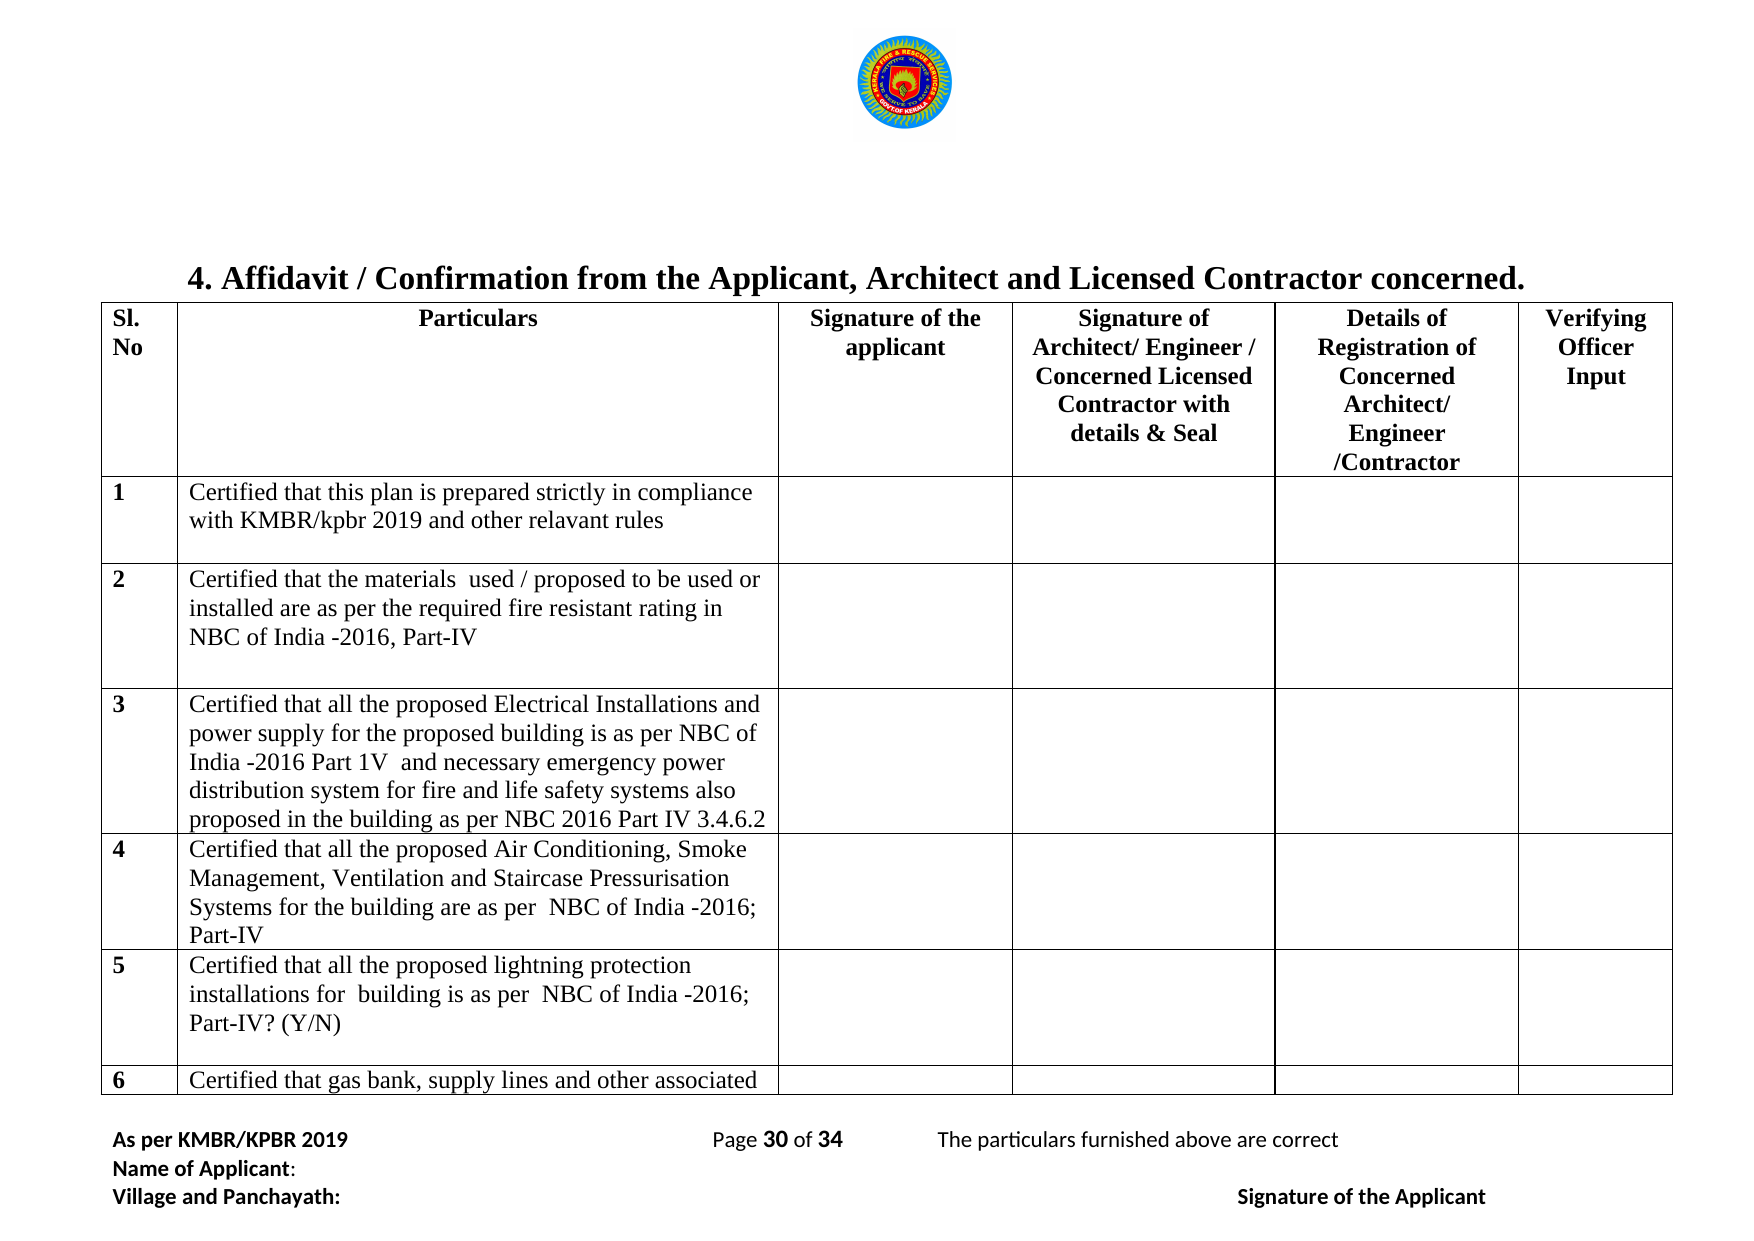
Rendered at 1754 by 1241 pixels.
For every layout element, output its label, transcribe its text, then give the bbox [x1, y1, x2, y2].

table_cell [1276, 689, 1518, 833]
table_header Details of Registration of Concerned Architect/ Engineer /Contractor [1276, 303, 1518, 476]
table_cell [1519, 1066, 1672, 1094]
table_cell [1276, 564, 1518, 688]
table_cell [1519, 564, 1672, 688]
table_cell [1276, 1066, 1518, 1094]
table_cell [1519, 689, 1672, 833]
table_cell Certified that all the proposed Air Conditioning, Smoke Management, Ventilation and Staircase Pressurisation Systems for the building are as per NBC of India -2016; Part-IV [178, 834, 778, 949]
table_cell [1013, 477, 1274, 563]
picture [853, 28, 957, 142]
table_cell [779, 950, 1012, 1064]
table_header Sl. No [102, 303, 177, 476]
table_cell 2 [102, 564, 177, 688]
table_cell [1013, 834, 1274, 949]
table_cell [1519, 950, 1672, 1064]
table_cell 6 [102, 1066, 177, 1094]
table_cell 5 [102, 950, 177, 1064]
table_cell [1013, 689, 1274, 833]
table_cell [1276, 477, 1518, 563]
table_cell [1013, 950, 1274, 1064]
table_cell Certified that this plan is prepared strictly in compliance with KMBR/kpbr 2019 and other relavant rules [178, 477, 778, 563]
table_cell Certified that gas bank, supply lines and other associated fittings proposed / installed in the Building are as per NBC of India -2016, Part-IV. [178, 1066, 778, 1094]
table_cell 3 [102, 689, 177, 833]
table_header Signature of Architect/ Engineer / Concerned Licensed Contractor with details & Seal [1013, 303, 1274, 476]
table_cell [779, 834, 1012, 949]
table_cell [1013, 1066, 1274, 1094]
table_header Signature of the applicant [779, 303, 1012, 476]
table_cell [779, 1066, 1012, 1094]
table_header Particulars [178, 303, 778, 476]
table_cell 4 [102, 834, 177, 949]
table_header Verifying Officer Input [1519, 303, 1672, 476]
table_cell 1 [102, 477, 177, 563]
table_cell [779, 477, 1012, 563]
table_cell [779, 689, 1012, 833]
text 4. Affidavit / Confirmation from the Applicant, Architect and Licensed Contractor concerned. [187, 258, 1697, 297]
table_cell [1519, 477, 1672, 563]
table_cell Certified that all the proposed lightning protection installations for building is as per NBC of India -2016; Part-IV? (Y/N) [178, 950, 778, 1064]
table_cell Certified that all the proposed Electrical Installations and power supply for the proposed building is as per NBC of India -2016 Part 1V and necessary emergency power distribution system for fire and life safety systems also proposed in the building as per NBC 2016 Part IV 3.4.6.2 [178, 689, 778, 833]
table_cell [1519, 834, 1672, 949]
table_cell Certified that the materials used / proposed to be used or installed are as per the required fire resistant rating in NBC of India -2016, Part-IV [178, 564, 778, 688]
table_cell [1276, 834, 1518, 949]
table_cell [1276, 950, 1518, 1064]
table_cell [779, 564, 1012, 688]
table_cell [1013, 564, 1274, 688]
